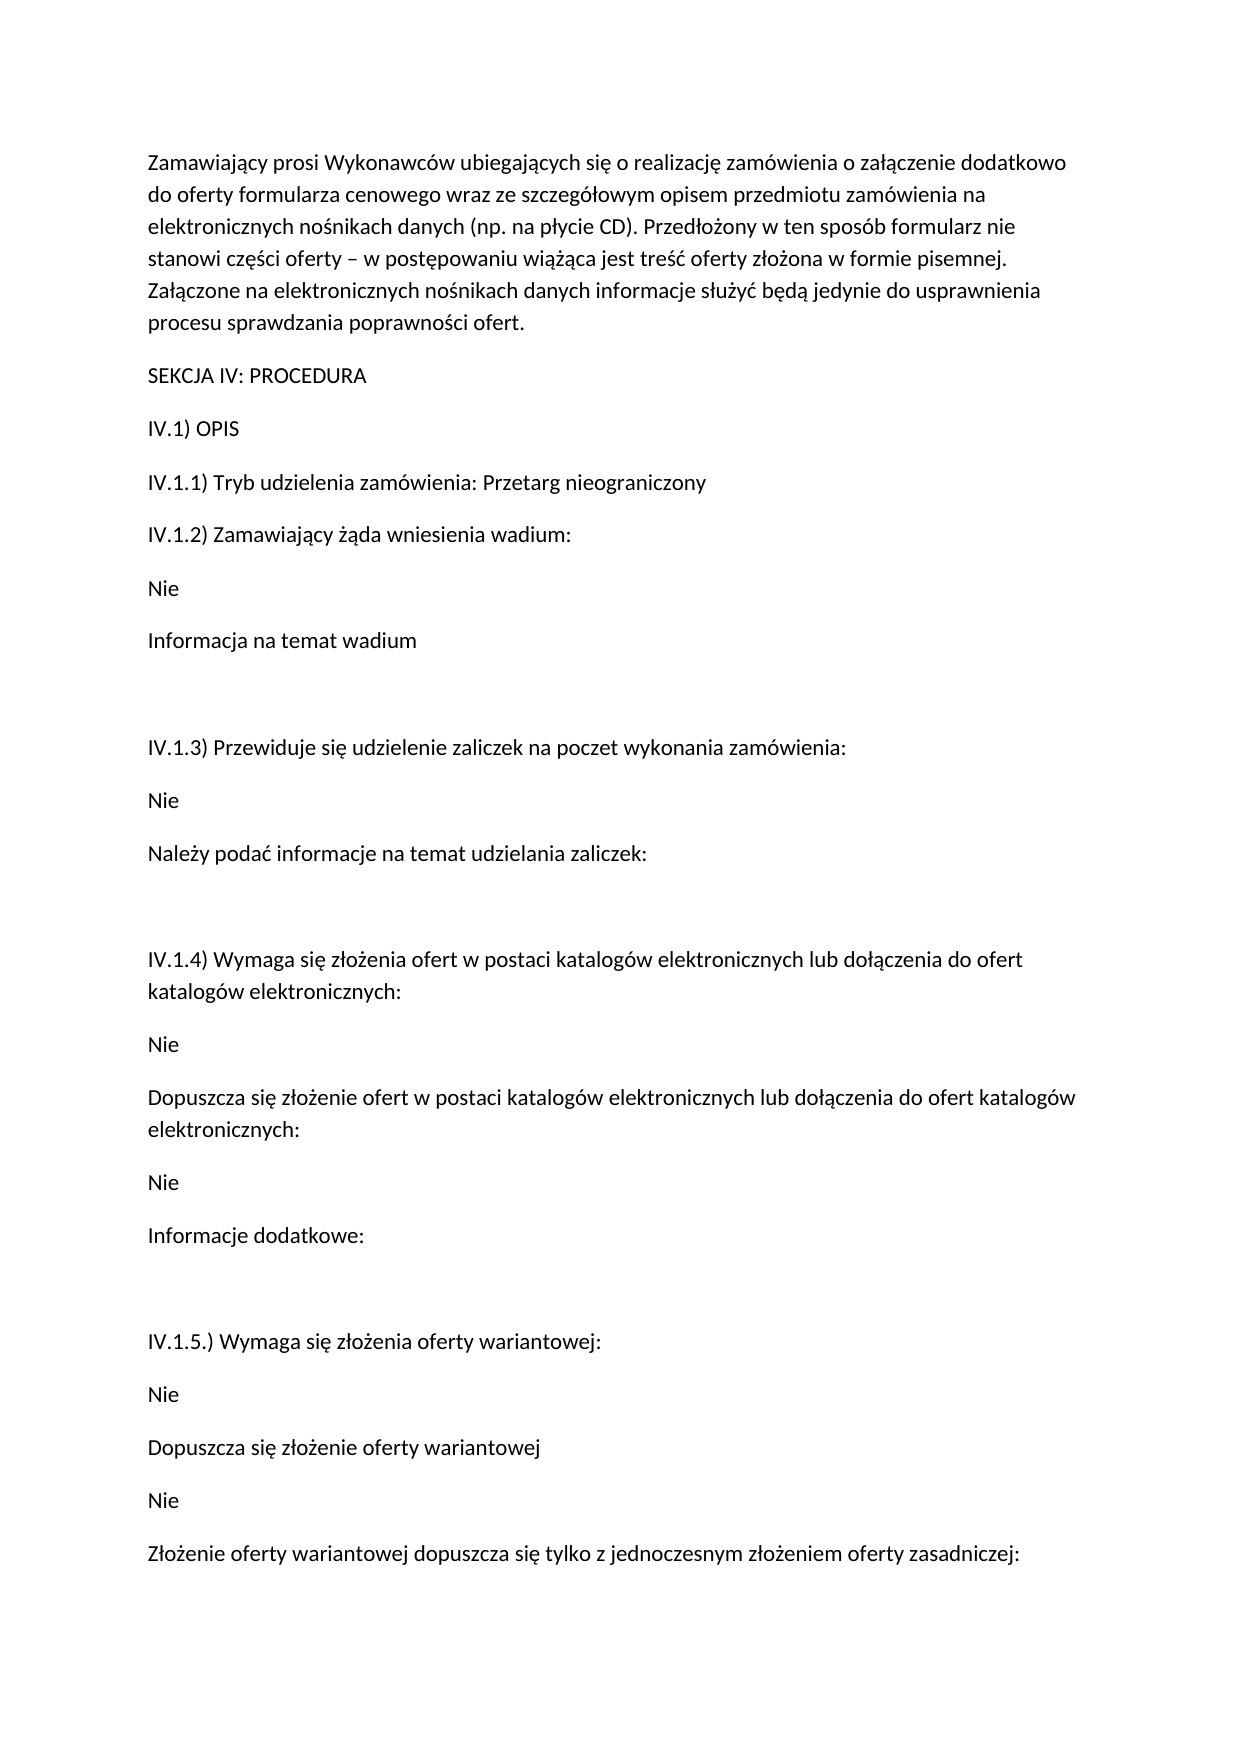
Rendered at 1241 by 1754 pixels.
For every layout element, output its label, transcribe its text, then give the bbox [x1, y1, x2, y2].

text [148, 148, 1093, 337]
text SEKCJA IV: PROCEDURA [148, 362, 1093, 389]
text Informacja na temat wadium [148, 627, 1093, 655]
text Informacje dodatkowe: [148, 1221, 1093, 1249]
text Nie [148, 1380, 1093, 1408]
text Złożenie oferty wariantowej dopuszcza się tylko z jednoczesnym złożeniem oferty zasadniczej: [148, 1539, 1093, 1567]
text Dopuszcza się złożenie ofert w postaci katalogów elektronicznych lub dołączenia do ofert katalogów elektronicznych: [148, 1083, 1093, 1143]
text Nie [148, 1030, 1093, 1058]
text IV.1) OPIS [148, 414, 1093, 443]
text IV.1.5.) Wymaga się złożenia oferty wariantowej: [148, 1327, 1093, 1355]
text Nie [148, 786, 1093, 814]
text Należy podać informacje na temat udzielania zaliczek: [148, 839, 1093, 867]
text Nie [148, 574, 1093, 602]
text Dopuszcza się złożenie oferty wariantowej [148, 1433, 1093, 1461]
text IV.1.3) Przewiduje się udzielenie zaliczek na poczet wykonania zamówienia: [148, 733, 1093, 761]
text Nie [148, 1486, 1093, 1514]
text Nie [148, 1168, 1093, 1196]
text IV.1.2) Zamawiający żąda wniesienia wadium: [148, 521, 1093, 549]
text IV.1.4) Wymaga się złożenia ofert w postaci katalogów elektronicznych lub dołączenia do ofert katalogów elektronicznych: [148, 945, 1093, 1005]
text IV.1.1) Tryb udzielenia zamówienia: Przetarg nieograniczony [148, 468, 1093, 496]
